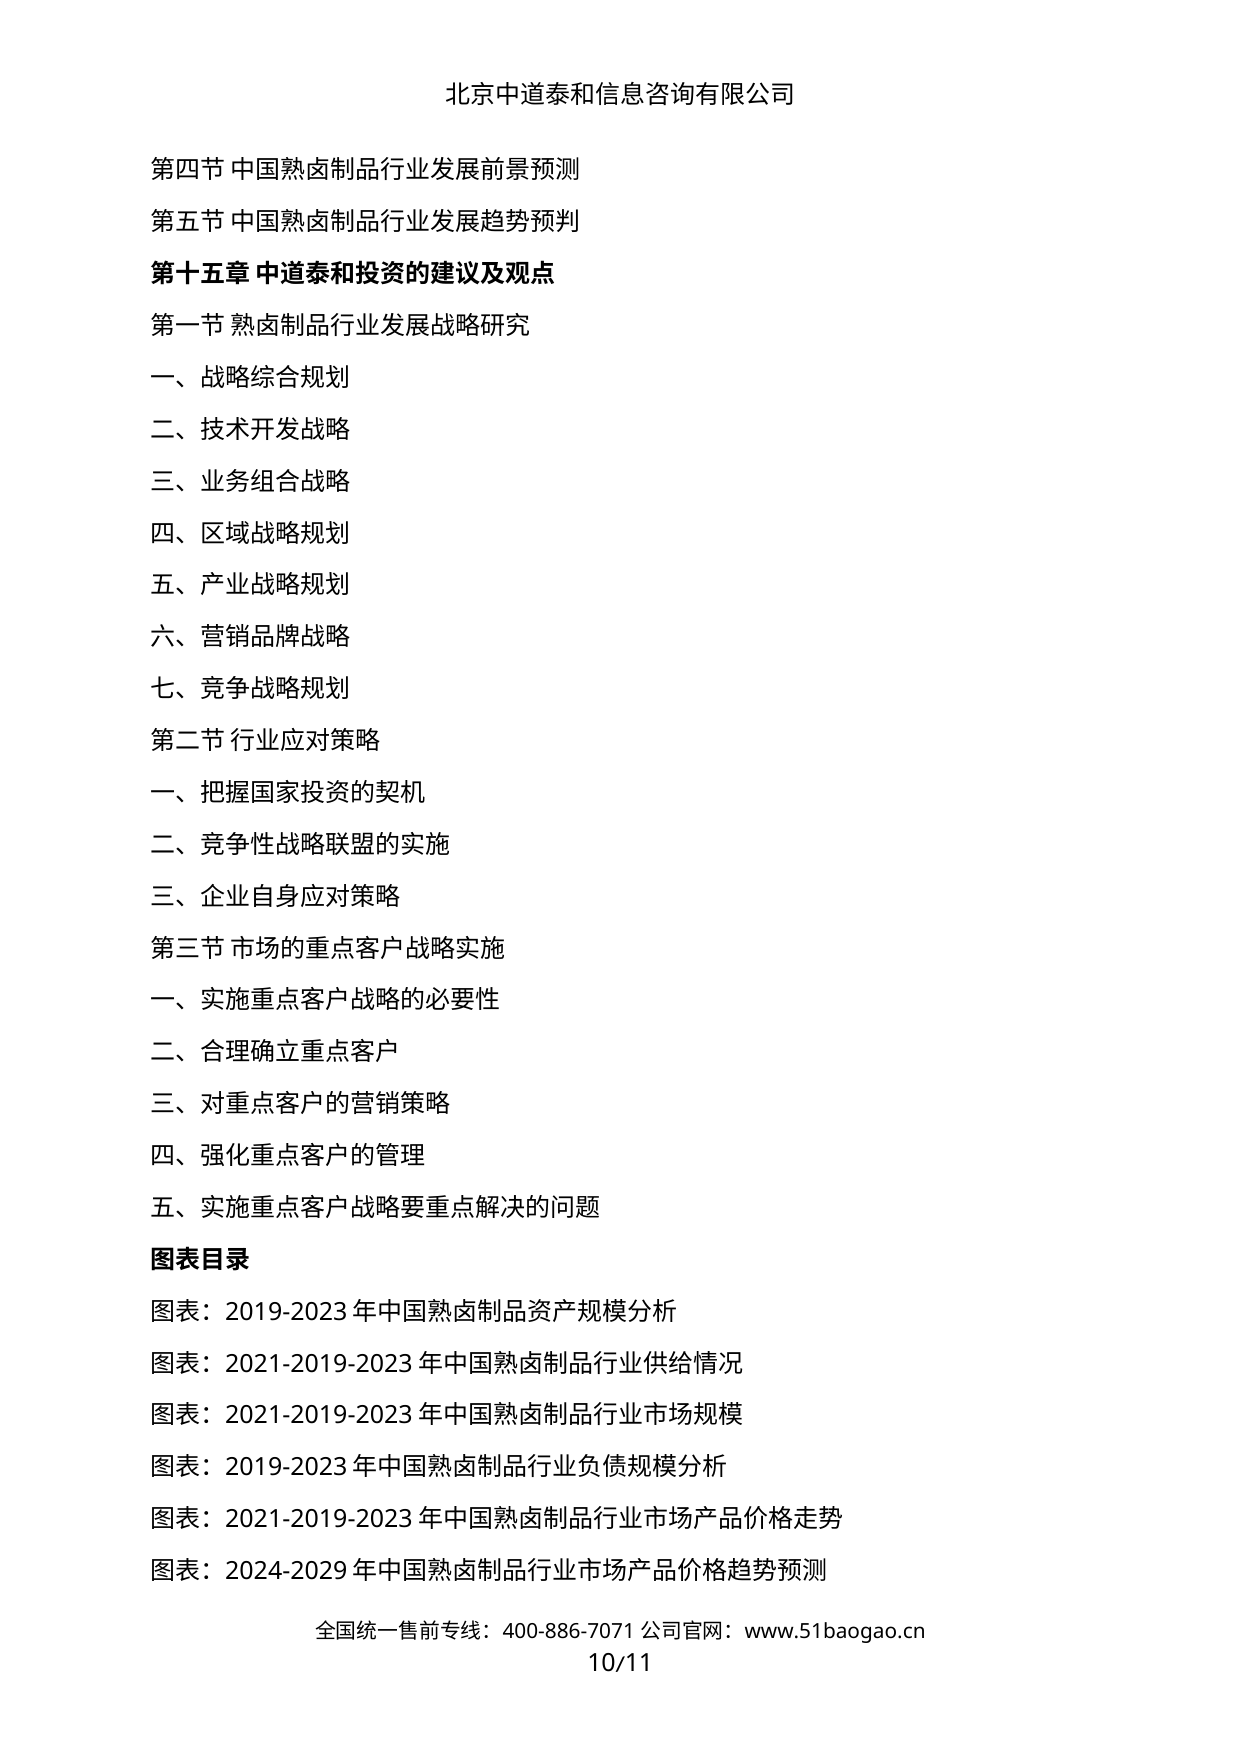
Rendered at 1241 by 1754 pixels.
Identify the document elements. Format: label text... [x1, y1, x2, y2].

text 第十五章 中道泰和投资的建议及观点 [150, 254, 1090, 290]
text 二、合理确立重点客户 [150, 1032, 1090, 1068]
text 第四节 中国熟卤制品行业发展前景预测 [150, 150, 1090, 186]
text 图表：2019-2023年中国熟卤制品资产规模分析 [150, 1291, 1090, 1327]
text 四、强化重点客户的管理 [150, 1136, 1090, 1172]
text 一、把握国家投资的契机 [150, 772, 1090, 809]
text 七、竞争战略规划 [150, 669, 1090, 705]
text 三、业务组合战略 [150, 461, 1090, 497]
text 二、竞争性战略联盟的实施 [150, 824, 1090, 861]
text 一、战略综合规划 [150, 357, 1090, 394]
text 第三节 市场的重点客户战略实施 [150, 928, 1090, 964]
text 六、营销品牌战略 [150, 617, 1090, 653]
text 图表：2019-2023年中国熟卤制品行业负债规模分析 [150, 1447, 1090, 1483]
text 四、区域战略规划 [150, 513, 1090, 549]
text 第五节 中国熟卤制品行业发展趋势预判 [150, 202, 1090, 238]
text 图表：2021-2019-2023年中国熟卤制品行业市场产品价格走势 [150, 1499, 1090, 1535]
text 三、企业自身应对策略 [150, 876, 1090, 912]
text 五、产业战略规划 [150, 565, 1090, 601]
text 一、实施重点客户战略的必要性 [150, 980, 1090, 1016]
text 二、技术开发战略 [150, 409, 1090, 446]
text 图表：2024-2029年中国熟卤制品行业市场产品价格趋势预测 [150, 1551, 1090, 1587]
text 图表：2021-2019-2023年中国熟卤制品行业市场规模 [150, 1395, 1090, 1431]
text 图表目录 [150, 1239, 1090, 1276]
text 三、对重点客户的营销策略 [150, 1084, 1090, 1120]
text 第二节 行业应对策略 [150, 721, 1090, 757]
text 图表：2021-2019-2023年中国熟卤制品行业供给情况 [150, 1343, 1090, 1379]
text 第一节 熟卤制品行业发展战略研究 [150, 306, 1090, 342]
text 五、实施重点客户战略要重点解决的问题 [150, 1187, 1090, 1224]
